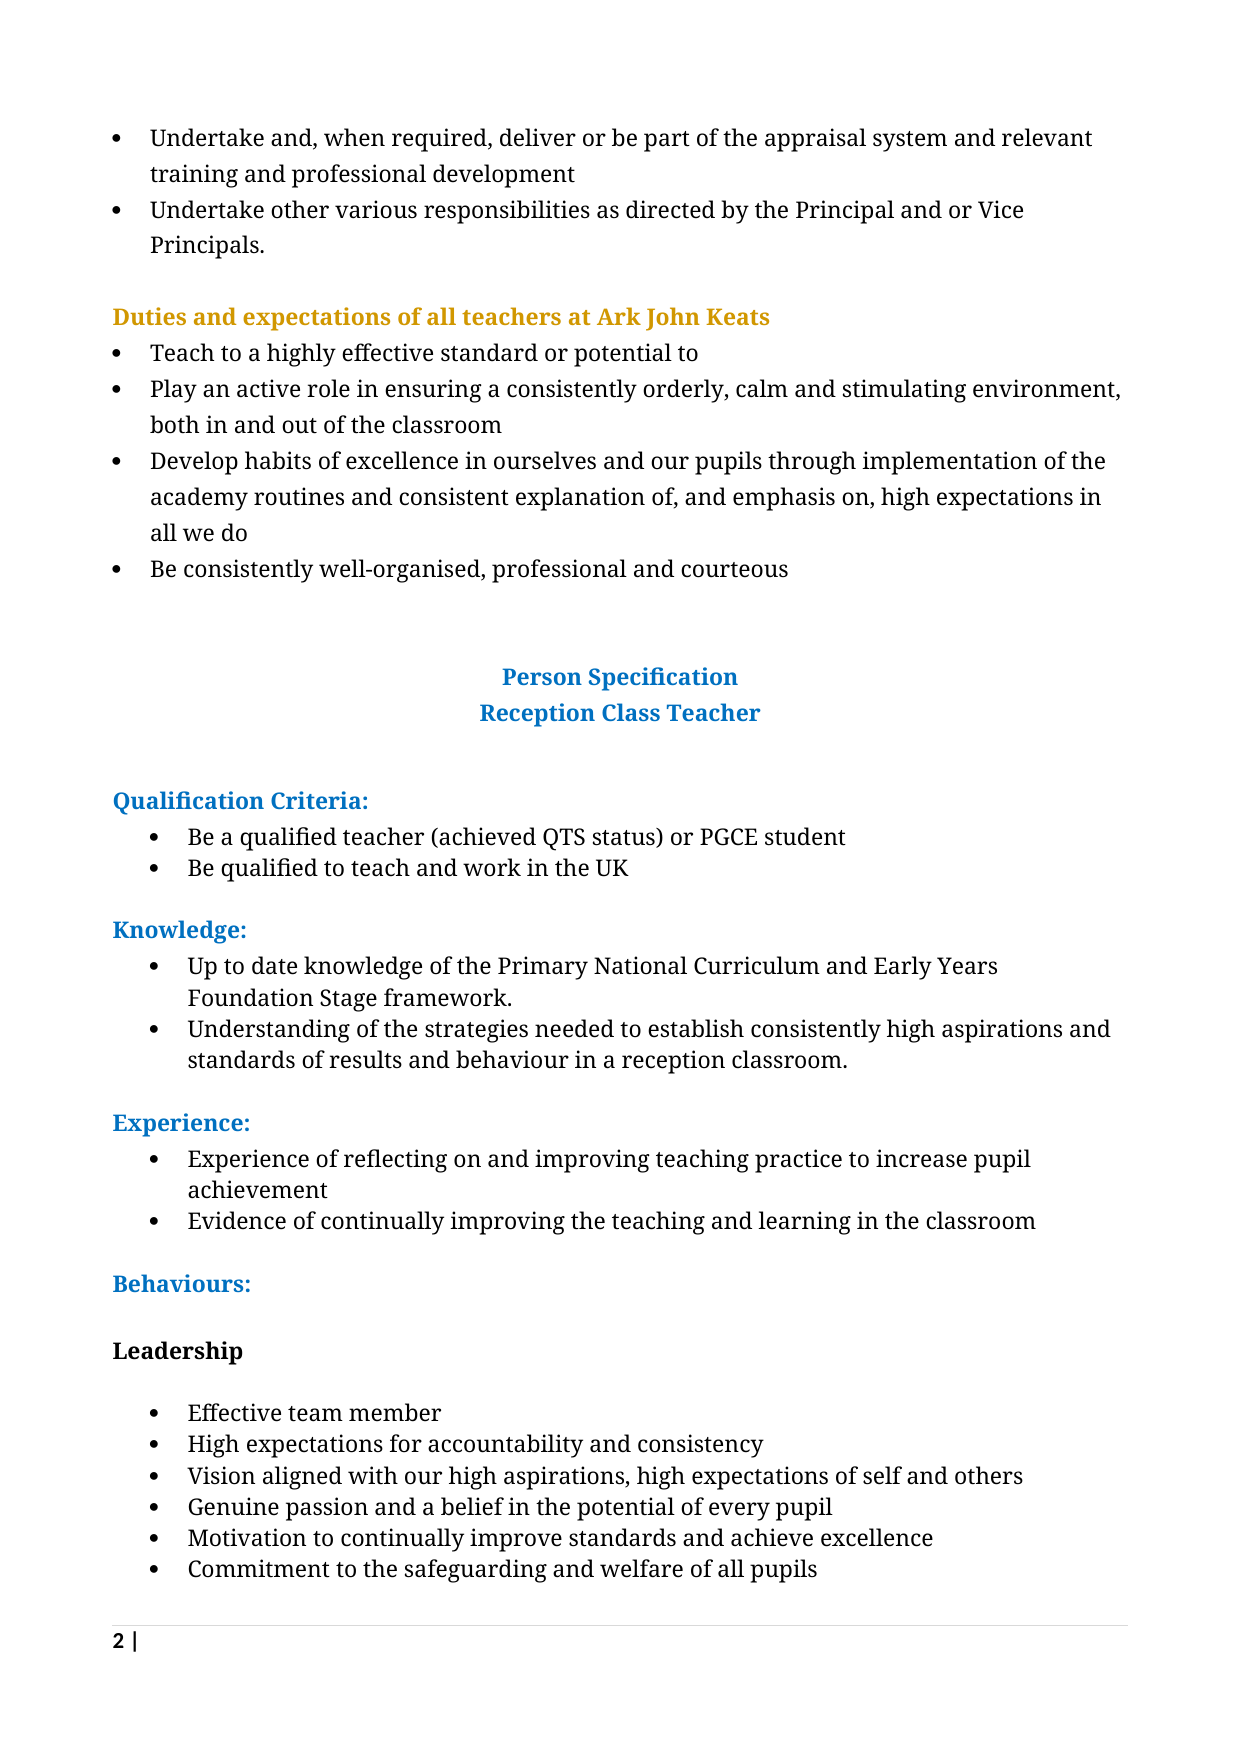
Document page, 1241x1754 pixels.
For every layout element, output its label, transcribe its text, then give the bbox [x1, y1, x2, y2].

text Duties and expectations of all teachers at Ark John Keats [112, 301, 1128, 333]
list Be qualified to teach and work in the UK [150, 852, 1128, 883]
list Up to date knowledge of the Primary National Curriculum and Early Years Foundation Stage framework. [150, 950, 1128, 1013]
list Evidence of continually improving the teaching and learning in the classroom [150, 1205, 1128, 1236]
list High expectations for accountability and consistency [150, 1428, 1128, 1460]
text Behaviours: [112, 1267, 1128, 1299]
list Play an active role in ensuring a consistently orderly, calm and stimulating environment, both in and out of the classroom [112, 373, 1128, 440]
text Experience: [112, 1107, 1128, 1138]
list Vision aligned with our high aspirations, high expectations of self and others [150, 1460, 1128, 1491]
list Genuine passion and a belief in the potential of every pupil [150, 1491, 1128, 1522]
text Knowledge: [112, 914, 1128, 946]
text Person Specification [112, 661, 1128, 692]
list Understanding of the strategies needed to establish consistently high aspirations and standards of results and behaviour in a reception classroom. [150, 1013, 1128, 1075]
list Develop habits of excellence in ourselves and our pupils through implementation of the academy routines and consistent explanation of, and emphasis on, high expectations in all we do [112, 445, 1128, 548]
list Undertake and, when required, deliver or be part of the appraisal system and relevant training and professional development [112, 122, 1128, 189]
list Teach to a highly effective standard or potential to [112, 337, 1128, 368]
text Qualification Criteria: [112, 785, 1128, 816]
list Undertake other various responsibilities as directed by the Principal and or Vice Principals. [112, 193, 1128, 261]
list Commitment to the safeguarding and welfare of all pupils [150, 1553, 1128, 1585]
list Experience of reflecting on and improving teaching practice to increase pupil achievement [150, 1142, 1128, 1205]
list Be consistently well-organised, professional and courteous [112, 553, 1128, 584]
list Motivation to continually improve standards and achieve excellence [150, 1522, 1128, 1553]
list Effective team member [150, 1397, 1128, 1428]
text Leadership [112, 1335, 1128, 1366]
text Reception Class Teacher [112, 697, 1128, 728]
list Be a qualified teacher (achieved QTS status) or PGCE student [150, 821, 1128, 852]
